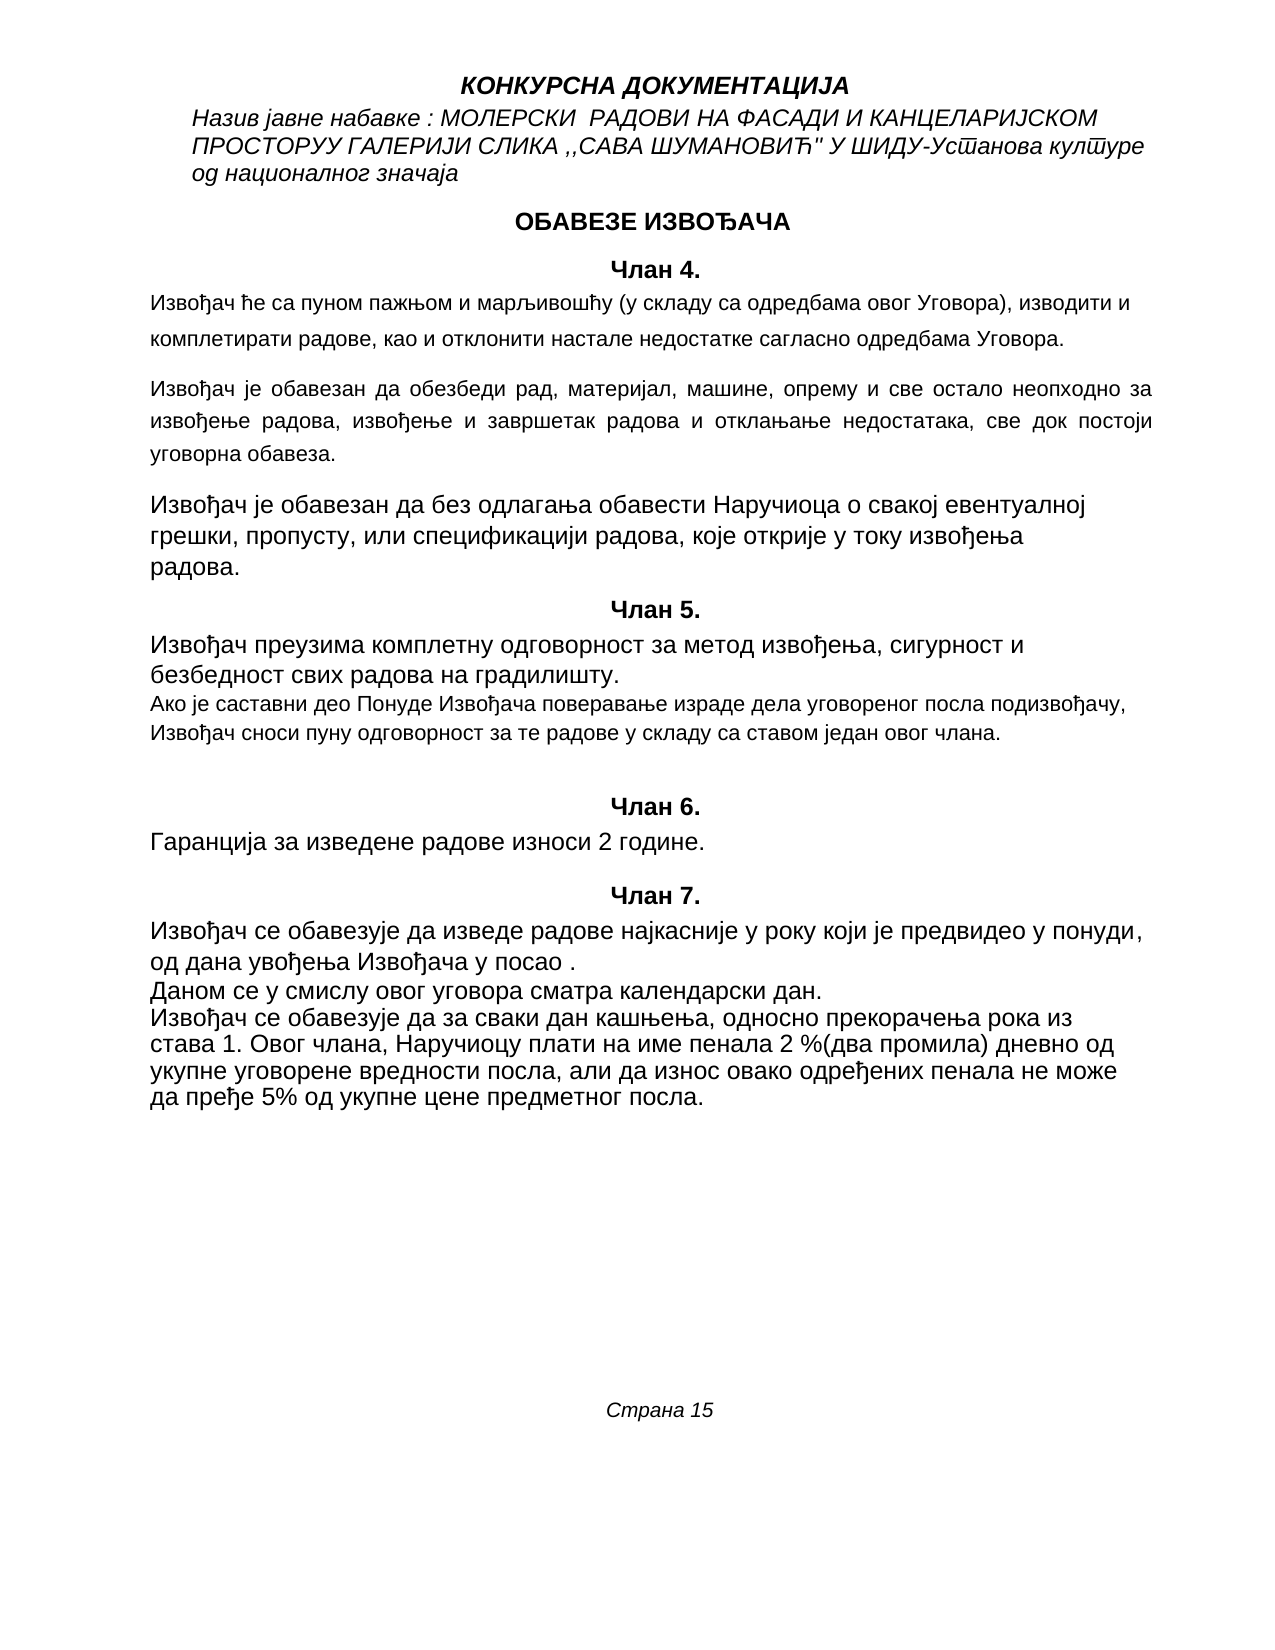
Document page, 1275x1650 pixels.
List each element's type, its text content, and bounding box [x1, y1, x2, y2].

text КОНКУРСНА ДОКУМЕНТАЦИЈА [460, 71, 1162, 99]
text Извођач се обавезује да изведе радове најкасније у року који је предвидео у понуди, од дана увођења Извођача у посао . [150, 916, 1158, 975]
text Извођач преузима комплетну одговорност за метод извођења, сигурност и безбедност свих радова на градилишту. [150, 630, 1125, 689]
text Извођач се обавезује да за сваки дан кашњења, односно прекорачења рока из става 1. Овог члана, Наручиоцу плати на име пенала 2 %(два промила) дневно од укупне уговорене вредности посла, али да износ овако одређених пенала не може да пређе 5% од укупне цене предметног посла. [150, 1005, 1131, 1111]
text Члан 6. [610, 792, 1162, 821]
text Члан 7. [610, 881, 1162, 909]
text Извођач је обавезан да обезбеди рад, материјал, машине, опрему и све остало неопходно за извођење радова, извођење и завршетак радова и отклањање недостатака, све док постоји уговорна обавеза. [150, 376, 1154, 466]
text Даном се у смислу овог уговора сматра календарски дан. [150, 977, 1162, 1005]
text Страна 15 [600, 1398, 1150, 1422]
text Извођач је обавезан да без одлагања обавести Наручиоца о свакој евентуалној грешки, пропусту, или спецификацији радова, које открије у току извођења радова. [150, 490, 1100, 581]
text ОБАВЕЗЕ ИЗВОЂАЧА [514, 207, 1162, 236]
text Члан 5. [610, 595, 1162, 624]
text Члан 4. [610, 255, 1162, 284]
text Гаранција за изведене радове износи 2 године. [150, 827, 1162, 855]
text Извођач ће са пуном пажњом и марљивошћу (у складу са одредбама овог Уговора), изводити и комплетирати радове, као и отклонити настале недостатке сагласно одредбама Уговора. [150, 290, 1150, 351]
text Назив јавне набавке : МОЛЕРСКИ РАДОВИ НА ФАСАДИ И КАНЦЕЛАРИЈСКОМ ПРОСТОРУУ ГАЛЕРИЈИ СЛИКА ,,САВА ШУМАНОВИЋ'' У ШИДУ-Установа културе од националног значаја [192, 104, 1162, 187]
text Ако је саставни део Понуде Извођача поверавање израде дела уговореног посла подизвођачу, Извођач сноси пуну одговорност за те радове у складу са ставом један овог члана. [150, 691, 1150, 745]
